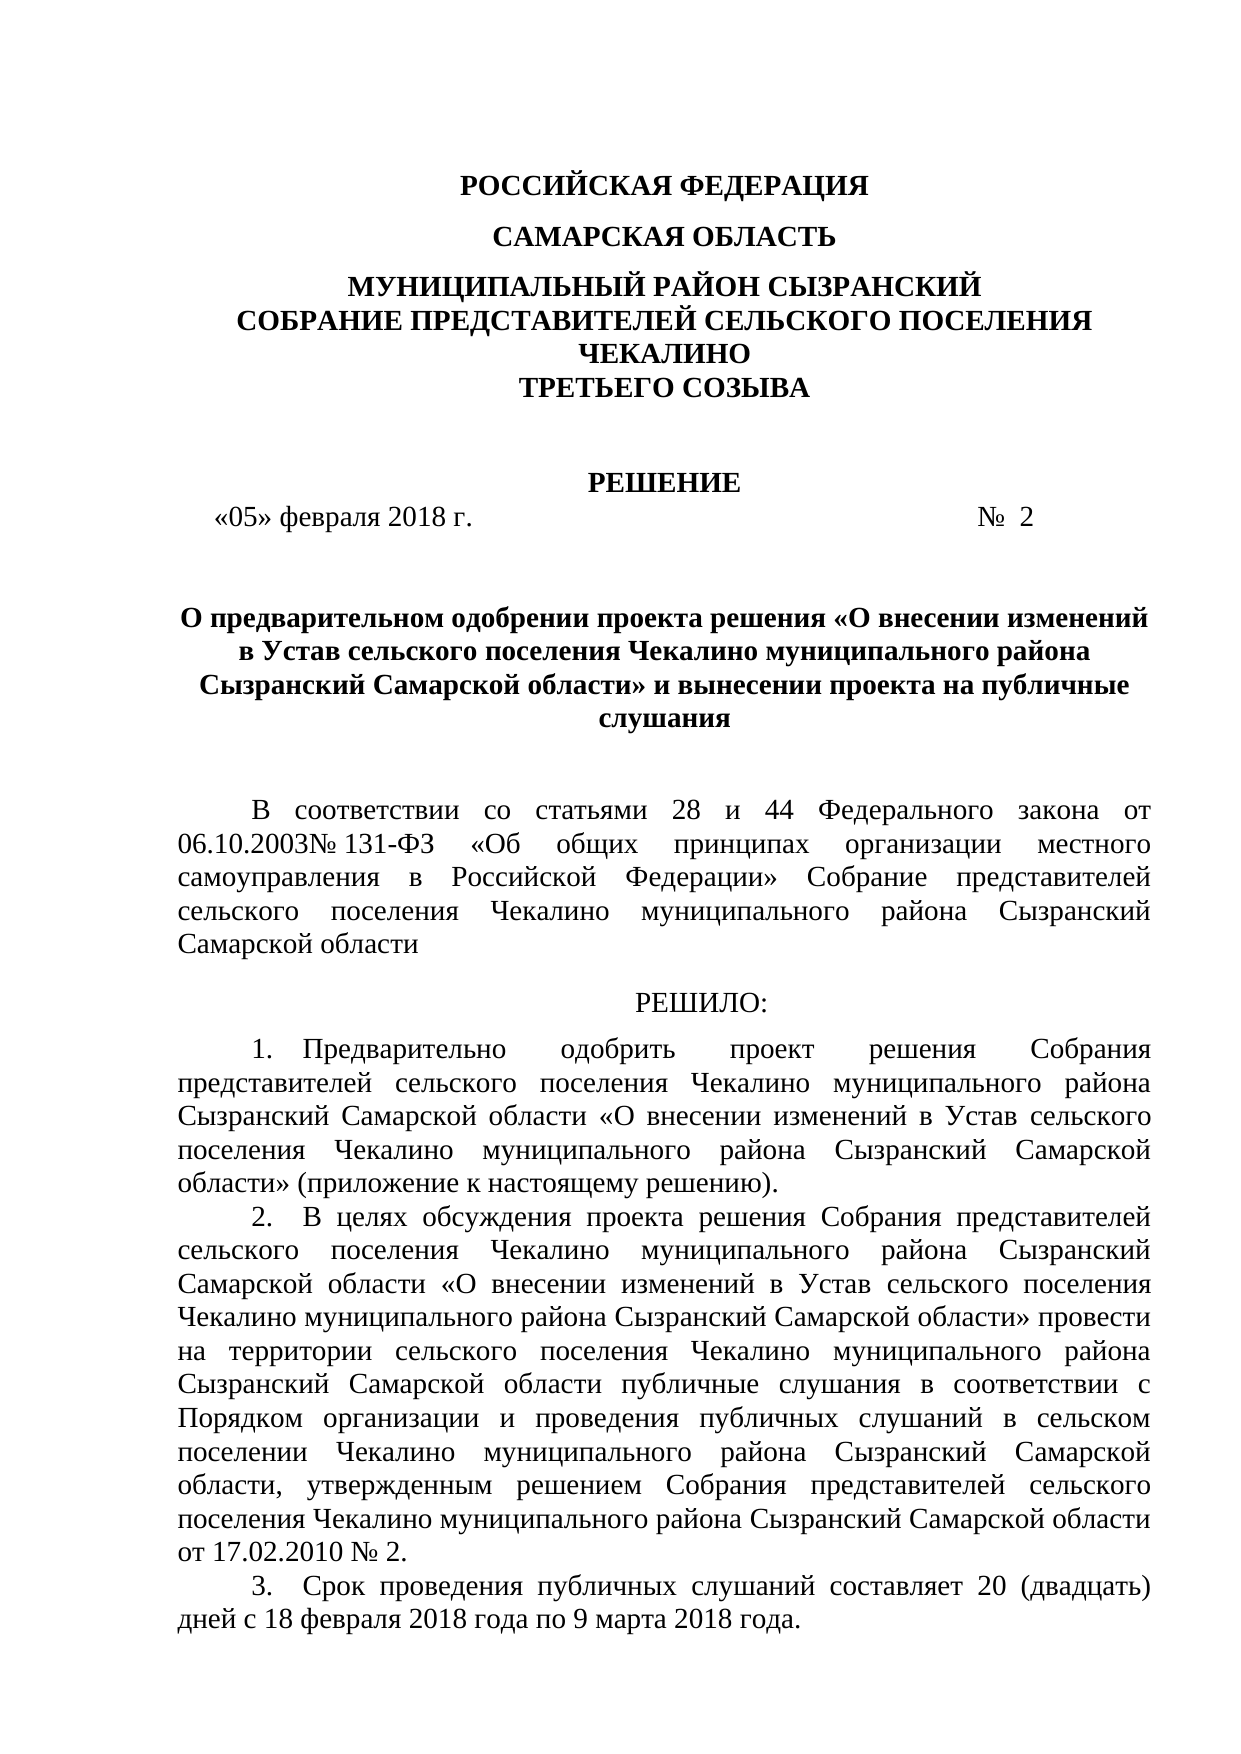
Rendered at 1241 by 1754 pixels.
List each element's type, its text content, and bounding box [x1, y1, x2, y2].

list Срок проведения публичных слушаний составляет 20 (двадцать) дней с 18 февраля 2018 года по 9 марта 2018 года. [177, 1568, 1152, 1635]
text МУНИЦИПАЛЬНЫЙ РАЙОН Сызранский [177, 269, 1152, 303]
list Предварительно одобрить проект решения Собрания представителей сельского поселения Чекалино муниципального района Сызранский Самарской области «О внесении изменений в Устав сельского поселения Чекалино муниципального района Сызранский Самарской области» (приложение к настоящему решению). [177, 1031, 1152, 1199]
text «05» февраля 2018 г. № 2 [177, 499, 1152, 533]
text Чекалино [177, 336, 1152, 370]
text СОБРАНИЕ ПРЕДСТАВИТЕЛЕЙ СЕЛЬСКОГО ПОСЕЛЕНИЯ [177, 303, 1152, 336]
text РЕШИЛО: [177, 985, 1152, 1019]
text РЕШЕНИЕ [177, 466, 1152, 499]
text ТРЕТЬЕГО Созыва [177, 370, 1152, 403]
text В соответствии со статьями 28 и 44 Федерального закона от 06.10.2003№ 131-ФЗ «Об общих принципах организации местного самоуправления в Российской Федерации» Собрание представителей сельского поселения Чекалино муниципального района Сызранский Самарской области [177, 792, 1152, 960]
list В целях обсуждения проекта решения Собрания представителей сельского поселения Чекалино муниципального района Сызранский Самарской области «О внесении изменений в Устав сельского поселения Чекалино муниципального района Сызранский Самарской области» провести на территории сельского поселения Чекалино муниципального района Сызранский Самарской области публичные слушания в соответствии с Порядком организации и проведения публичных слушаний в сельском поселении Чекалино муниципального района Сызранский Самарской области, утвержденным решением Собрания представителей сельского поселения Чекалино муниципального района Сызранский Самарской области от 17.02.2010 № 2. [177, 1199, 1152, 1568]
text РОССИЙСКАЯ ФЕДЕРАЦИЯ САМАРСКАЯ ОБЛАСТЬ [177, 168, 1152, 252]
text О предварительном одобрении проекта решения «О внесении изменений в Устав сельского поселения Чекалино муниципального района Сызранский Самарской области» и вынесении проекта на публичные слушания [177, 600, 1152, 734]
